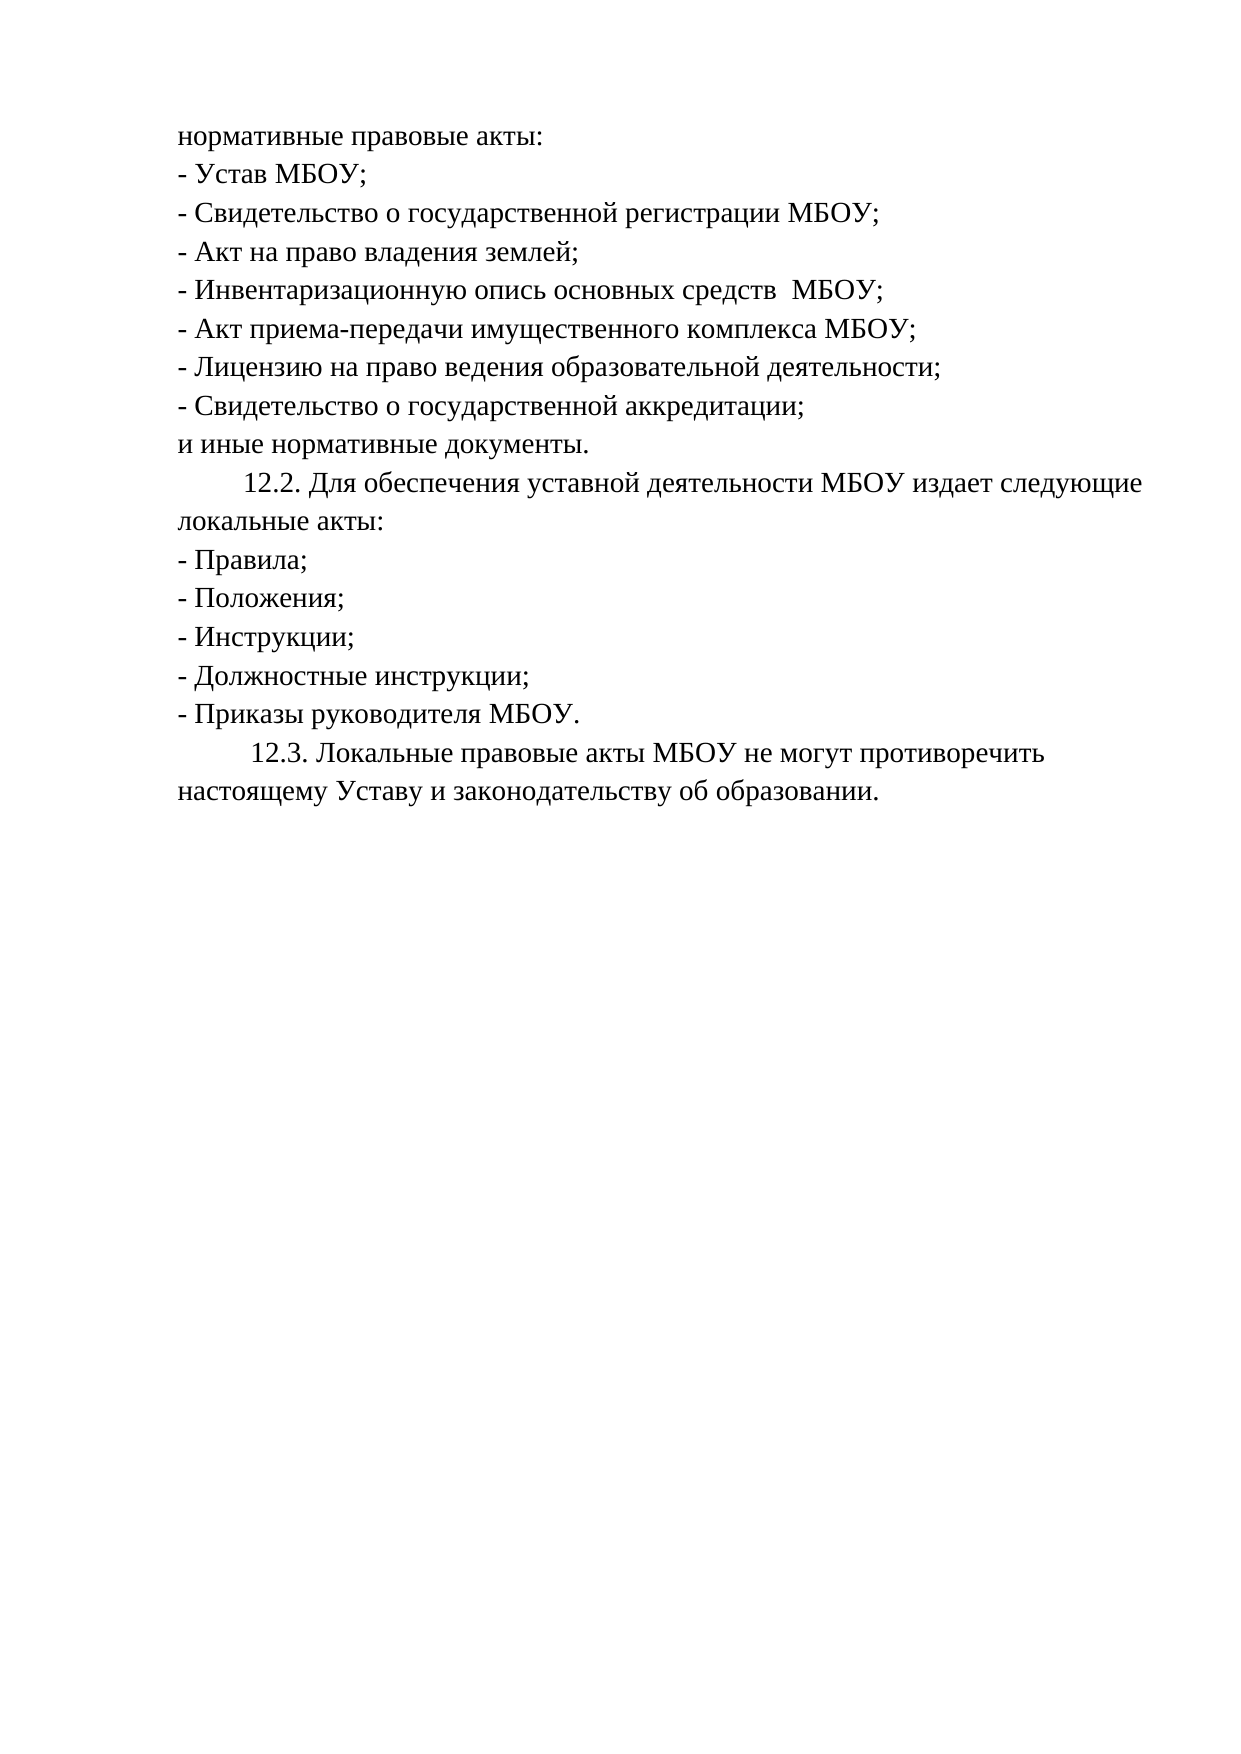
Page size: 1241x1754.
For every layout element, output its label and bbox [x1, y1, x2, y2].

text [177, 118, 1152, 807]
